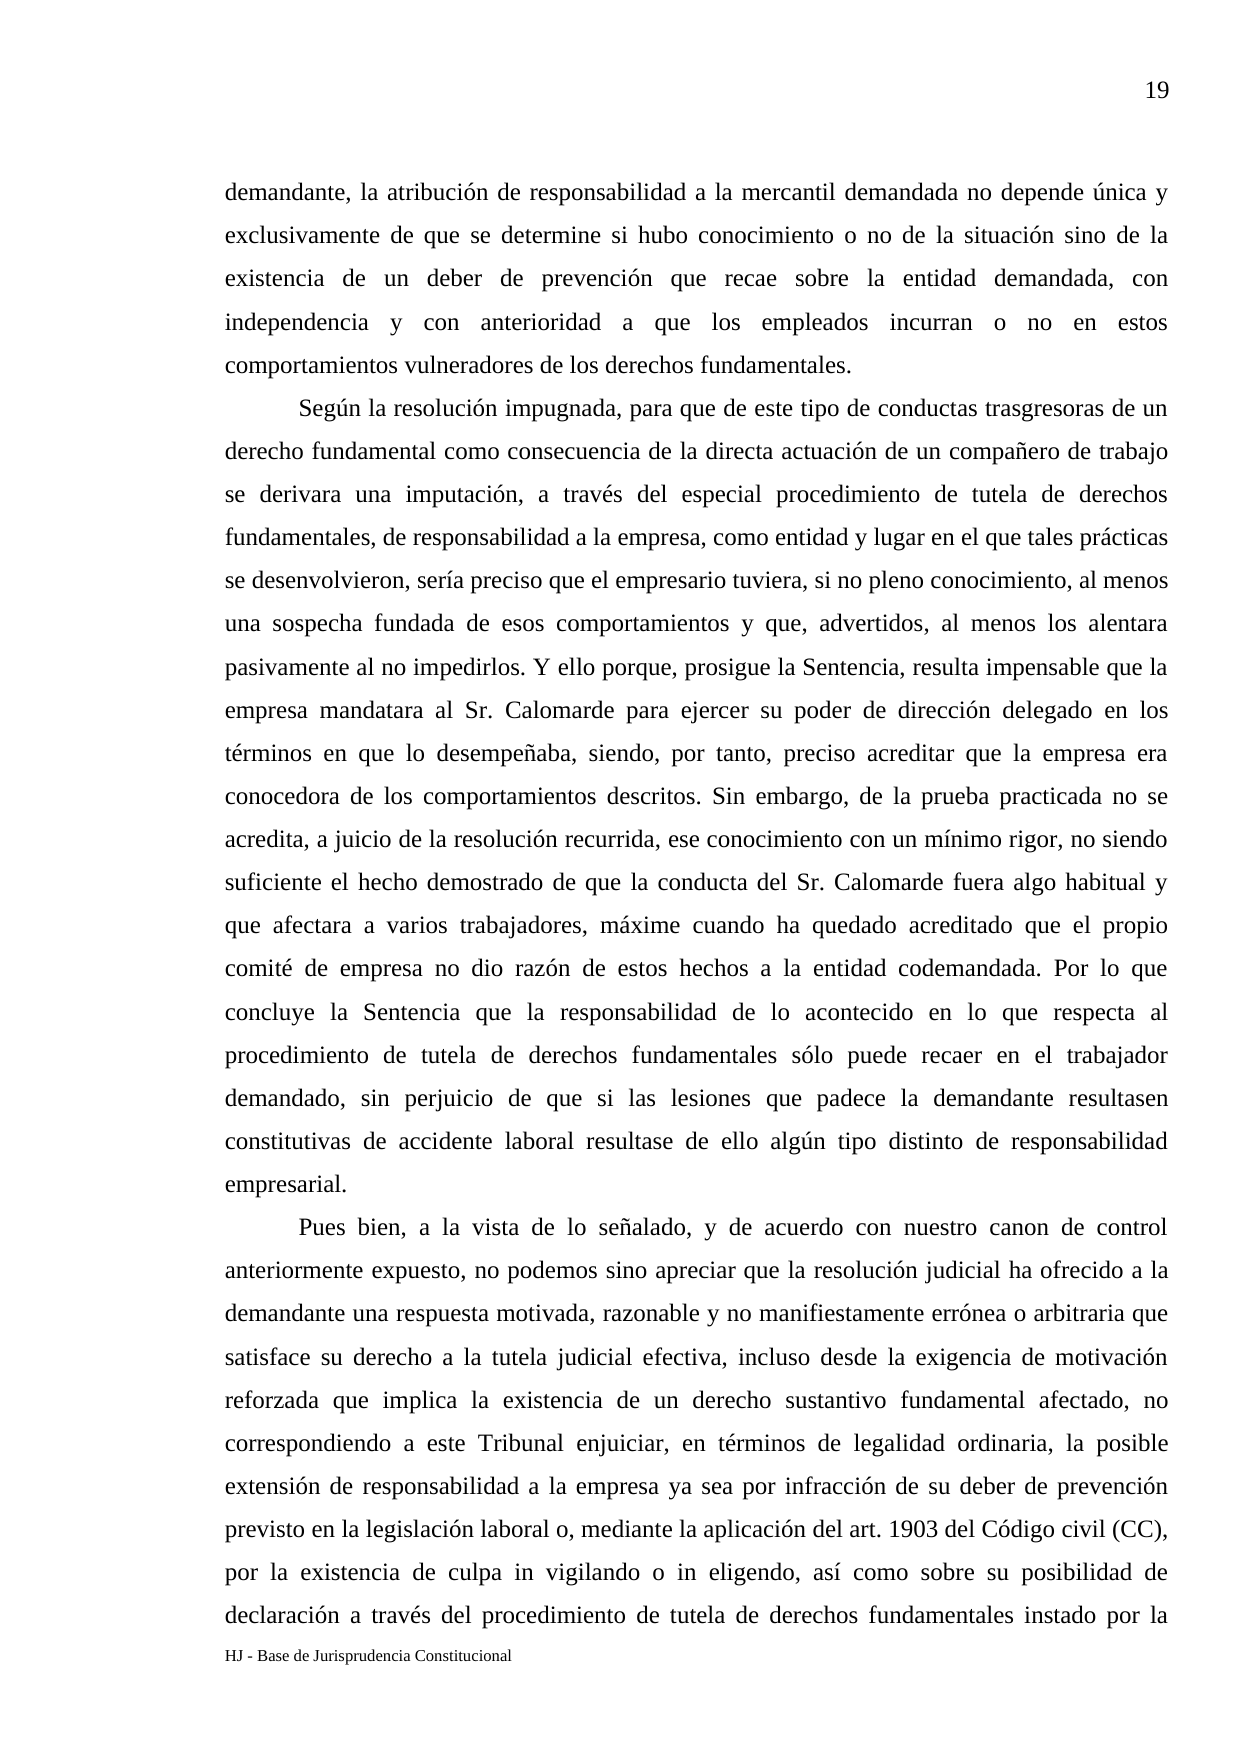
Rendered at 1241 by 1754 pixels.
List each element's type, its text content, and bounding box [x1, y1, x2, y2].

text Según la resolución impugnada, para que de este tipo de conductas trasgresoras de un derecho fundamental como consecuencia de la directa actuación de un compañero de trabajo se derivara una imputación, a través del especial procedimiento de tutela de derechos fundamentales, de responsabilidad a la empresa, como entidad y lugar en el que tales prácticas se desenvolvieron, sería preciso que el empresario tuviera, si no pleno conocimiento, al menos una sospecha fundada de esos comportamientos y que, advertidos, al menos los alentara pasivamente al no impedirlos. Y ello porque, prosigue la Sentencia, resulta impensable que la empresa mandatara al Sr. Calomarde para ejercer su poder de dirección delegado en los términos en que lo desempeñaba, siendo, por tanto, preciso acreditar que la empresa era conocedora de los comportamientos descritos. Sin embargo, de la prueba practicada no se acredita, a juicio de la resolución recurrida, ese conocimiento con un mínimo rigor, no siendo suficiente el hecho demostrado de que la conducta del Sr. Calomarde fuera algo habitual y que afectara a varios trabajadores, máxime cuando ha quedado acreditado que el propio comité de empresa no dio razón de estos hechos a la entidad codemandada. Por lo que concluye la Sentencia que la responsabilidad de lo acontecido en lo que respecta al procedimiento de tutela de derechos fundamentales sólo puede recaer en el trabajador demandado, sin perjuicio de que si las lesiones que padece la demandante resultasen constitutivas de accidente laboral resultase de ello algún tipo distinto de responsabilidad empresarial. [224, 393, 1169, 1198]
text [224, 177, 1169, 378]
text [224, 1212, 1169, 1629]
